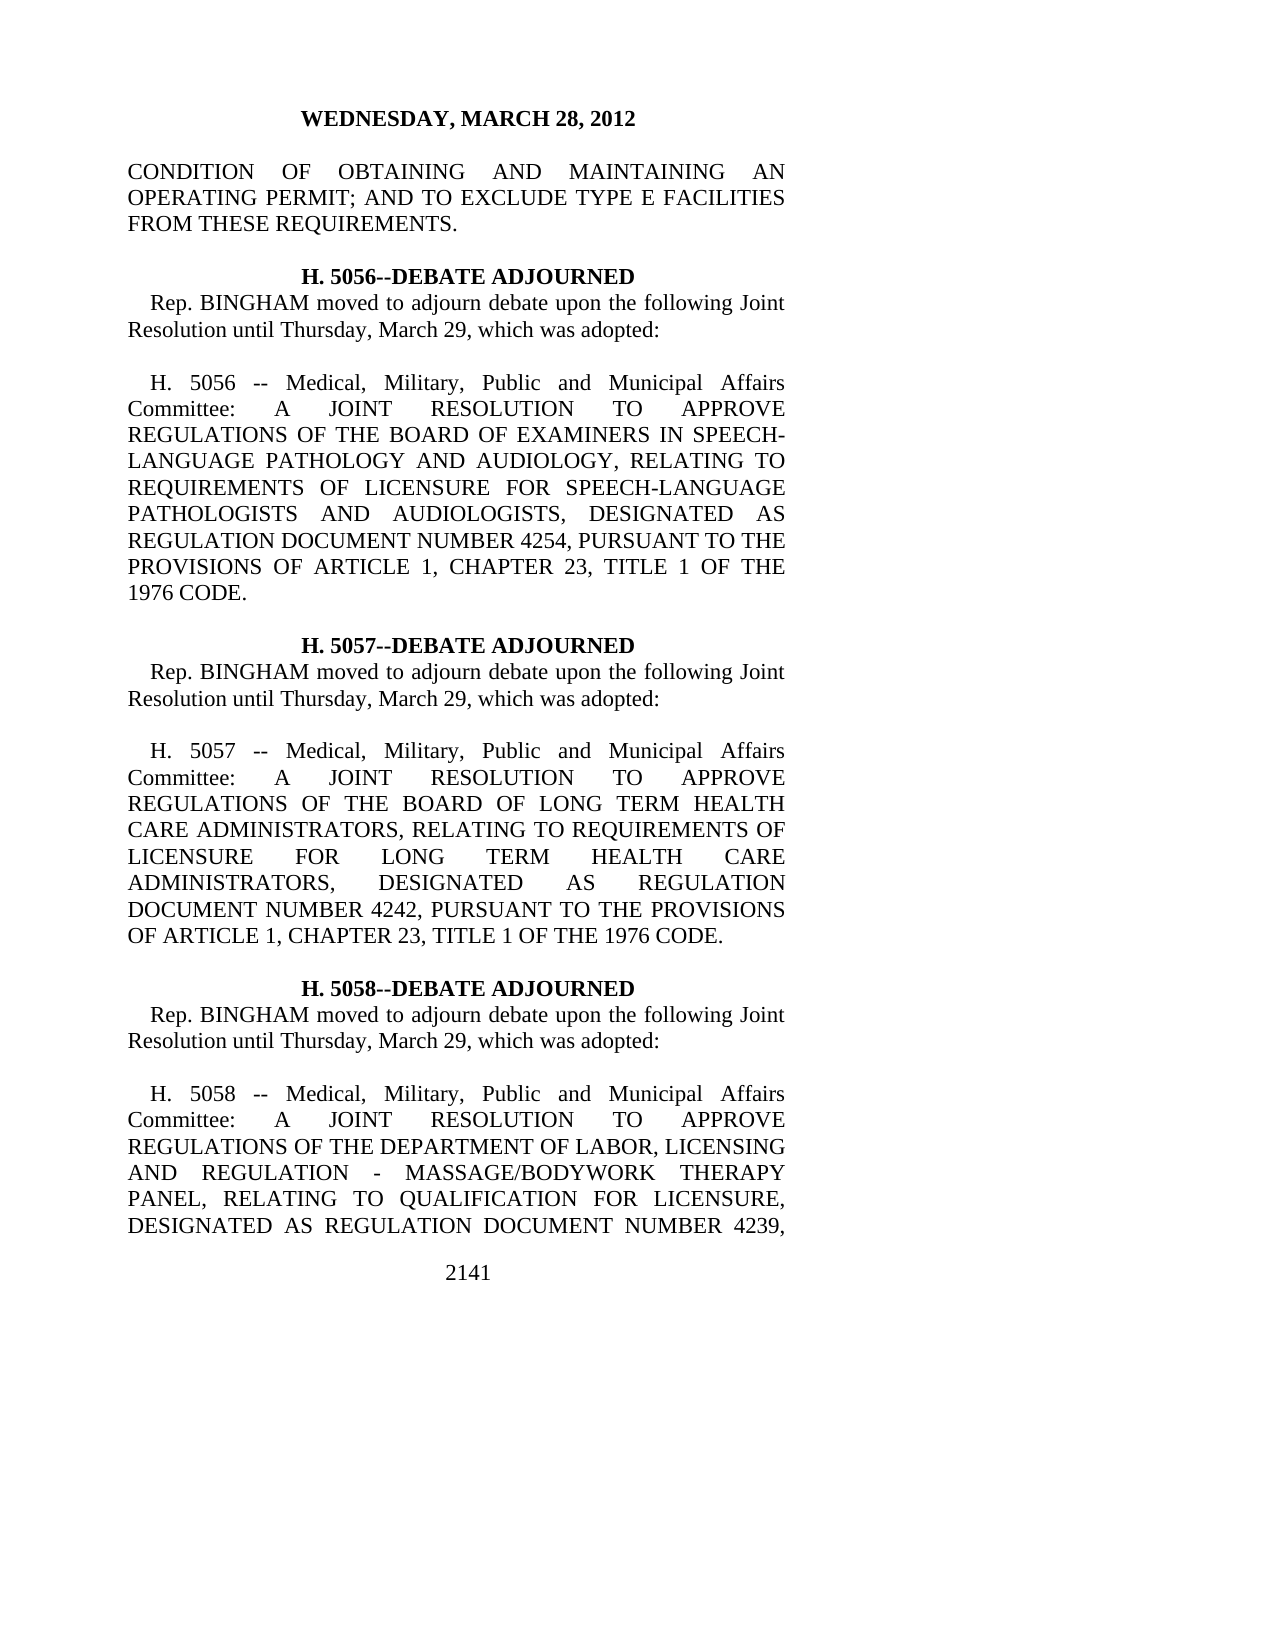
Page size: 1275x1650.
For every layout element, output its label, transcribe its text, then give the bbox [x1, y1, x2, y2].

text H. 5056 -- Medical, Military, Public and Municipal Affairs Committee: A JOINT RESOLUTION TO APPROVE REGULATIONS OF THE BOARD OF EXAMINERS IN SPEECH-LANGUAGE PATHOLOGY AND AUDIOLOGY, RELATING TO REQUIREMENTS OF LICENSURE FOR SPEECH-LANGUAGE PATHOLOGISTS AND AUDIOLOGISTS, DESIGNATED AS REGULATION DOCUMENT NUMBER 4254, PURSUANT TO THE PROVISIONS OF ARTICLE 1, CHAPTER 23, TITLE 1 OF THE 1976 CODE. [127, 368, 786, 606]
text Rep. BINGHAM moved to adjourn debate upon the following Joint Resolution until Thursday, March 29, which was adopted: [127, 1001, 786, 1054]
text Rep. BINGHAM moved to adjourn debate upon the following Joint Resolution until Thursday, March 29, which was adopted: [127, 289, 786, 342]
text H. 5058--DEBATE ADJOURNED [127, 975, 786, 1001]
text H. 5056--DEBATE ADJOURNED [127, 263, 786, 289]
text H. 5057--DEBATE ADJOURNED [127, 632, 786, 658]
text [127, 158, 786, 237]
text H. 5057 -- Medical, Military, Public and Municipal Affairs Committee: A JOINT RESOLUTION TO APPROVE REGULATIONS OF THE BOARD OF LONG TERM HEALTH CARE ADMINISTRATORS, RELATING TO REQUIREMENTS OF LICENSURE FOR LONG TERM HEALTH CARE ADMINISTRATORS, DESIGNATED AS REGULATION DOCUMENT NUMBER 4242, PURSUANT TO THE PROVISIONS OF ARTICLE 1, CHAPTER 23, TITLE 1 OF THE 1976 CODE. [127, 737, 786, 948]
text Rep. BINGHAM moved to adjourn debate upon the following Joint Resolution until Thursday, March 29, which was adopted: [127, 658, 786, 711]
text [127, 1080, 786, 1238]
